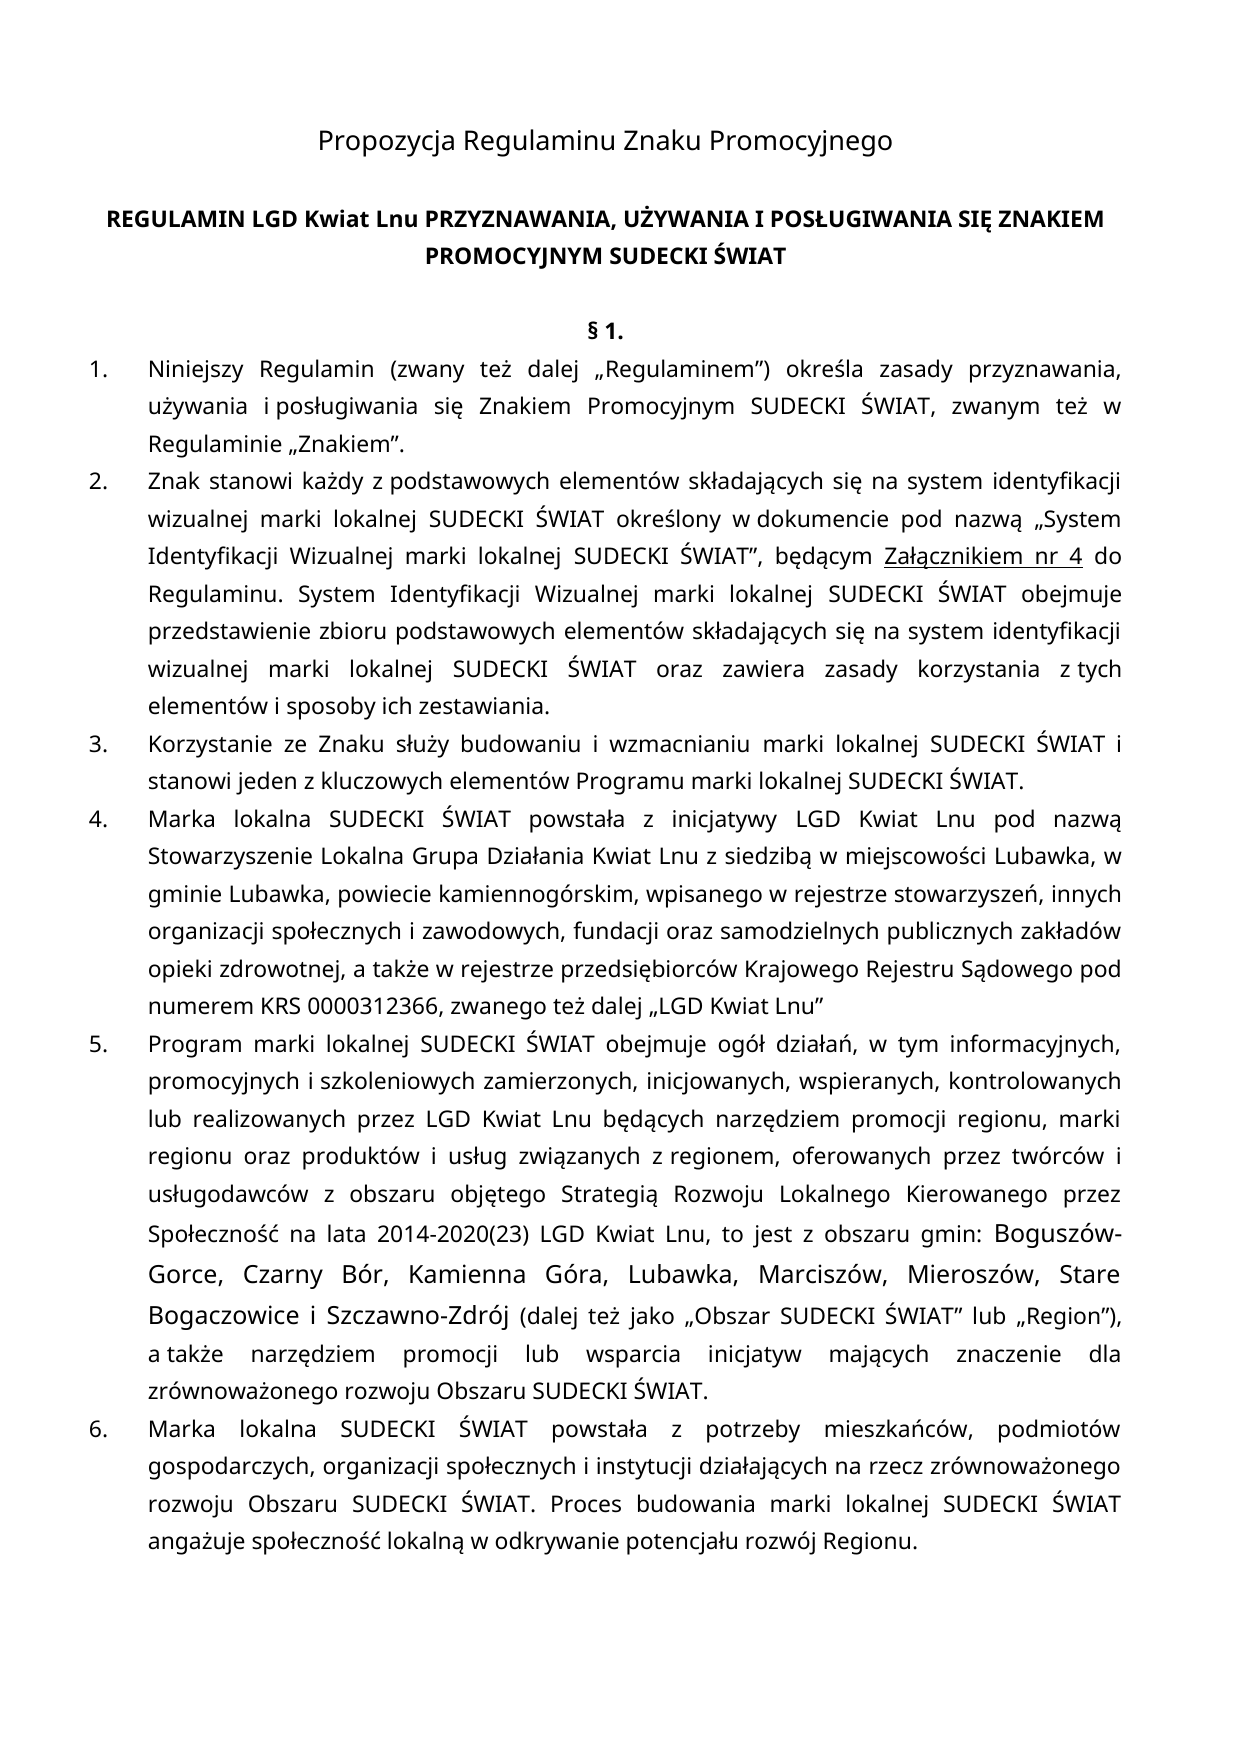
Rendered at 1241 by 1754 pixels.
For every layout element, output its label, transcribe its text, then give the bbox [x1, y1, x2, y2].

text REGULAMIN LGD Kwiat Lnu PRZYZNAWANIA, UŻYWANIA I POSŁUGIWANIA SIĘ ZNAKIEM PROMOCYJNYM SUDECKI ŚWIAT [89, 203, 1122, 271]
list Korzystanie ze Znaku służy budowaniu i wzmacnianiu marki lokalnej SUDECKI ŚWIAT i stanowi jeden z kluczowych elementów Programu marki lokalnej SUDECKI ŚWIAT. [89, 728, 1122, 796]
list Program marki lokalnej SUDECKI ŚWIAT obejmuje ogół działań, w tym informacyjnych, promocyjnych i szkoleniowych zamierzonych, inicjowanych, wspieranych, kontrolowanych lub realizowanych przez LGD Kwiat Lnu będących narzędziem promocji regionu, marki regionu oraz produktów i usług związanych z regionem, oferowanych przez twórców i usługodawców z obszaru objętego Strategią Rozwoju Lokalnego Kierowanego przez Społeczność na lata 2014-2020(23) LGD Kwiat Lnu, to jest z obszaru gmin: Boguszów-Gorce, Czarny Bór, Kamienna Góra, Lubawka, Marciszów, Mieroszów, Stare Bogaczowice i Szczawno-Zdrój (dalej też jako „Obszar SUDECKI ŚWIAT” lub „Region”), a także narzędziem promocji lub wsparcia inicjatyw mających znaczenie dla zrównoważonego rozwoju Obszaru SUDECKI ŚWIAT. [89, 1028, 1122, 1406]
text § 1. [89, 315, 1122, 346]
list Marka lokalna SUDECKI ŚWIAT powstała z inicjatywy LGD Kwiat Lnu pod nazwą Stowarzyszenie Lokalna Grupa Działania Kwiat Lnu z siedzibą w miejscowości Lubawka, w gminie Lubawka, powiecie kamiennogórskim, wpisanego w rejestrze stowarzyszeń, innych organizacji społecznych i zawodowych, fundacji oraz samodzielnych publicznych zakładów opieki zdrowotnej, a także w rejestrze przedsiębiorców Krajowego Rejestru Sądowego pod numerem KRS 0000312366, zwanego też dalej „LGD Kwiat Lnu” [89, 803, 1122, 1021]
list Znak stanowi każdy z podstawowych elementów składających się na system identyfikacji wizualnej marki lokalnej SUDECKI ŚWIAT określony w dokumencie pod nazwą „System Identyfikacji Wizualnej marki lokalnej SUDECKI ŚWIAT”, będącym Załącznikiem nr 4 do Regulaminu. System Identyfikacji Wizualnej marki lokalnej SUDECKI ŚWIAT obejmuje przedstawienie zbioru podstawowych elementów składających się na system identyfikacji wizualnej marki lokalnej SUDECKI ŚWIAT oraz zawiera zasady korzystania z tych elementów i sposoby ich zestawiania. [89, 465, 1122, 721]
list Marka lokalna SUDECKI ŚWIAT powstała z potrzeby mieszkańców, podmiotów gospodarczych, organizacji społecznych i instytucji działających na rzecz zrównoważonego rozwoju Obszaru SUDECKI ŚWIAT. Proces budowania marki lokalnej SUDECKI ŚWIAT angażuje społeczność lokalną w odkrywanie potencjału rozwój Regionu. [89, 1413, 1122, 1556]
list Niniejszy Regulamin (zwany też dalej „Regulaminem”) określa zasady przyznawania, używania i posługiwania się Znakiem Promocyjnym SUDECKI ŚWIAT, zwanym też w Regulaminie „Znakiem”. [89, 353, 1122, 459]
text Propozycja Regulaminu Znaku Promocyjnego [89, 121, 1122, 158]
